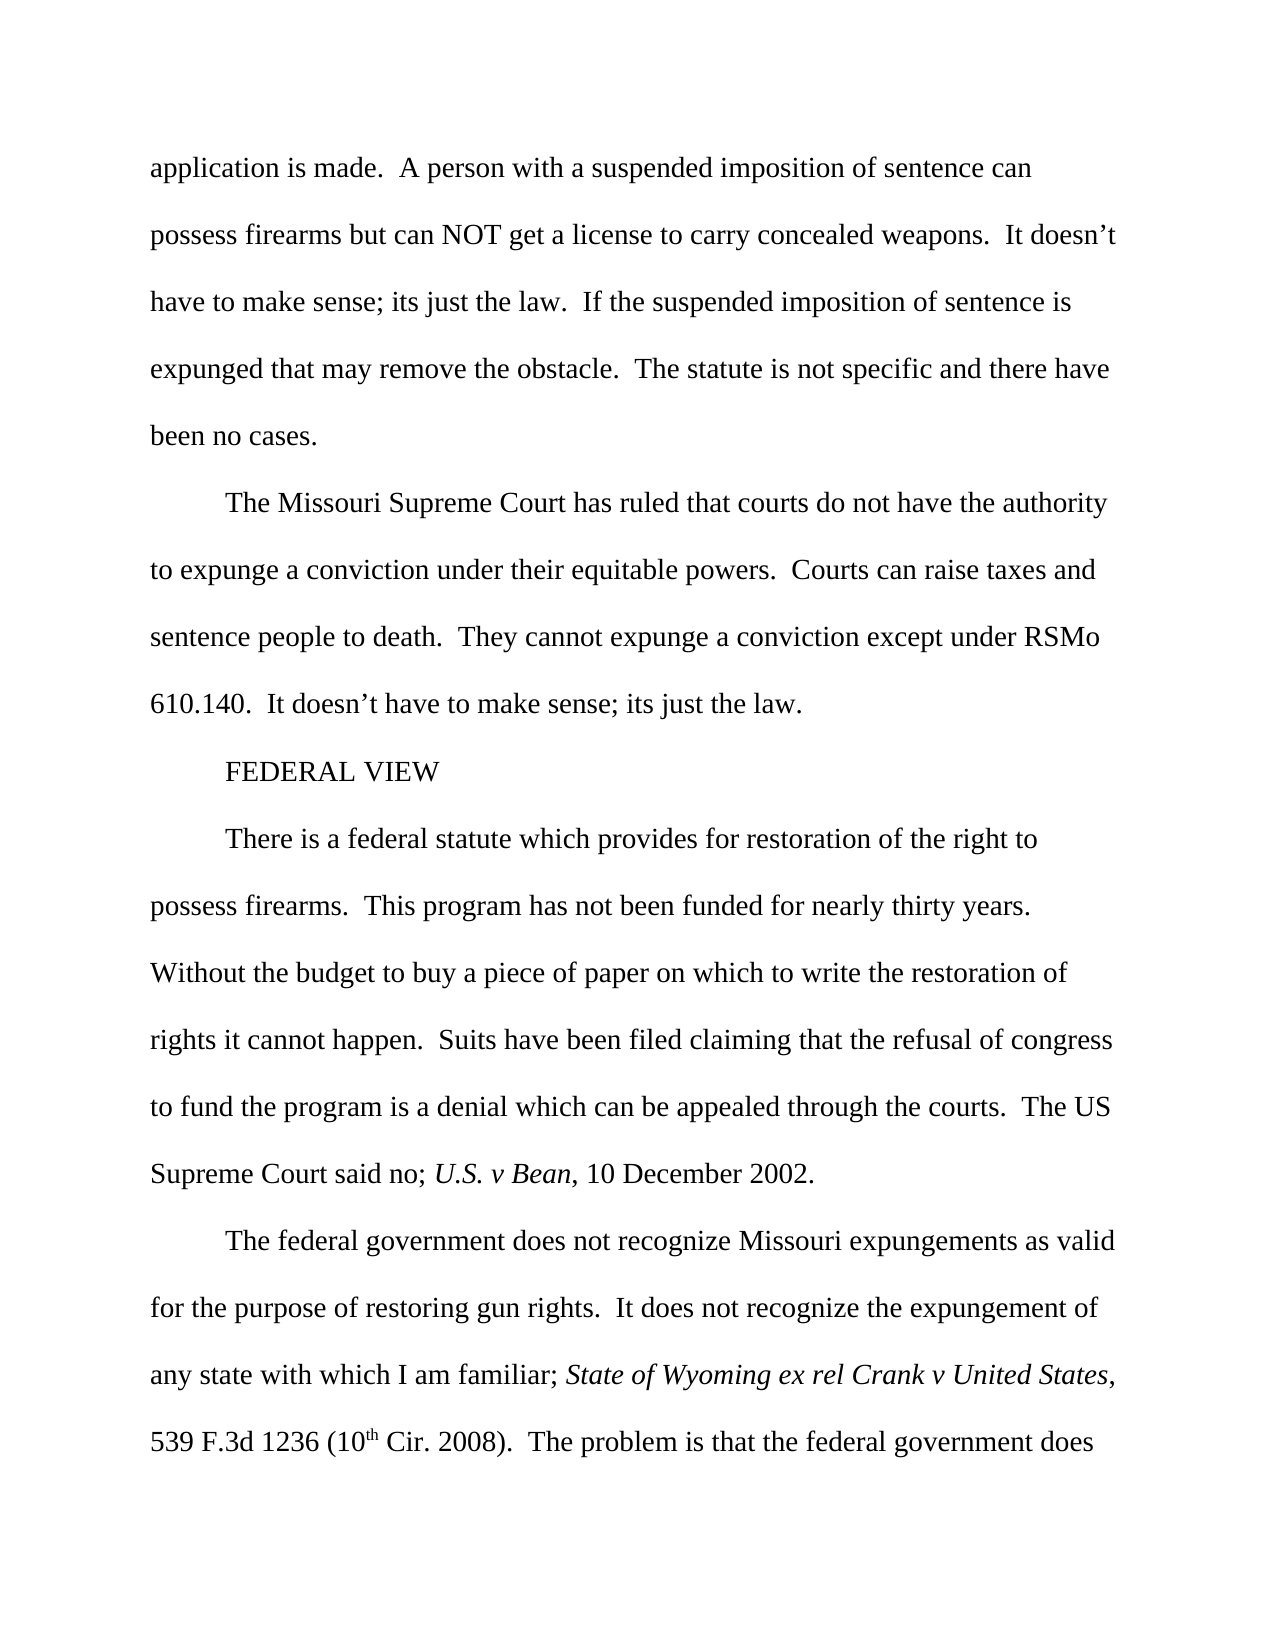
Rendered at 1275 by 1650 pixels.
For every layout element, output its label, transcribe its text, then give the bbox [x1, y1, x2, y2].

text The Missouri Supreme Court has ruled that courts do not have the authority to expunge a conviction under their equitable powers. Courts can raise taxes and sentence people to death. They cannot expunge a conviction except under RSMo 610.140. It doesn’t have to make sense; its just the law. [150, 485, 1125, 720]
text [150, 1223, 1125, 1458]
text There is a federal statute which provides for restoration of the right to possess firearms. This program has not been funded for nearly thirty years. Without the budget to buy a piece of paper on which to write the restoration of rights it cannot happen. Suits have been filed claiming that the refusal of congress to fund the program is a denial which can be appealed through the courts. The US Supreme Court said no; U.S. v Bean, 10 December 2002. [150, 821, 1125, 1190]
text FEDERAL VIEW [150, 754, 1125, 787]
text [150, 150, 1125, 452]
